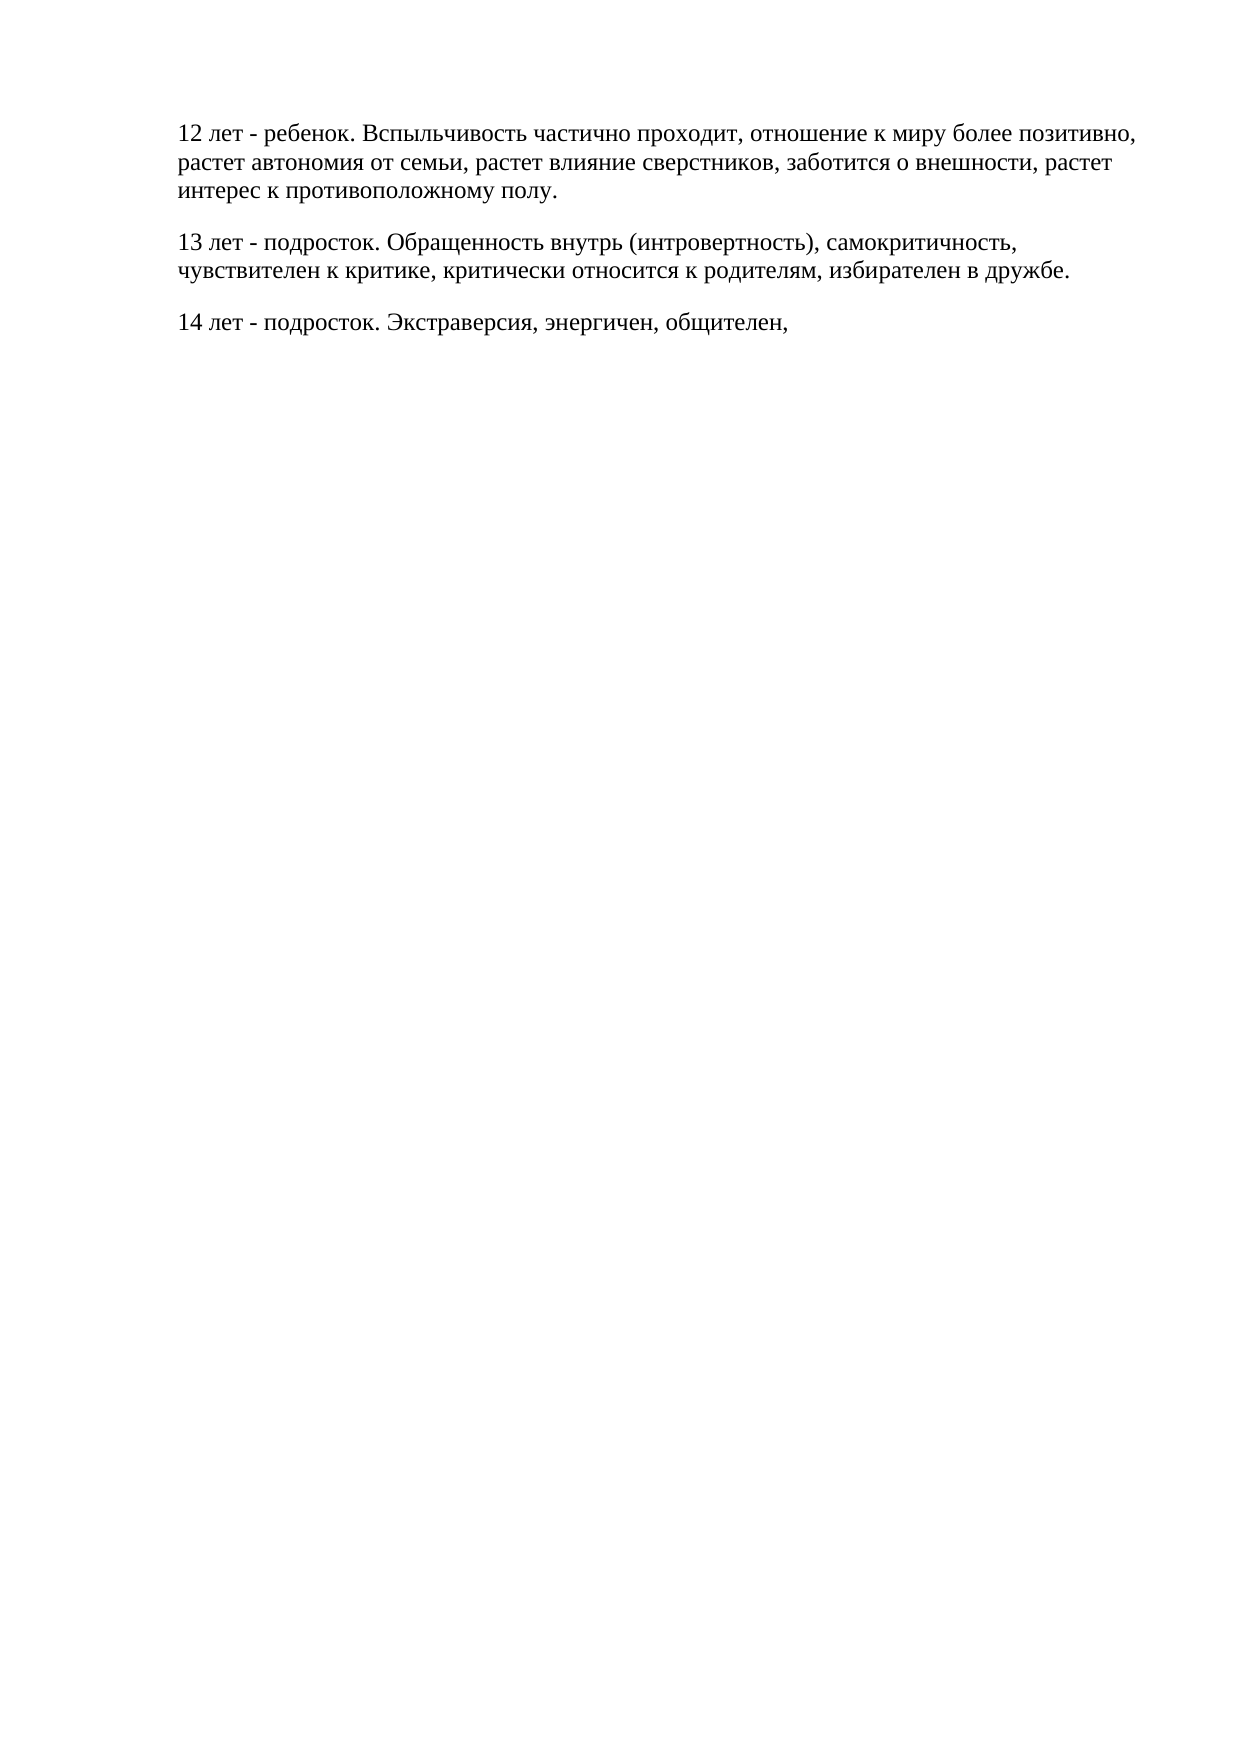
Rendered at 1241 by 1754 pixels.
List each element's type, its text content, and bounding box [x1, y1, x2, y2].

text 14 лет - подросток. Экстраверсия, энергичен, общителен, [177, 307, 1152, 336]
text 13 лет - подросток. Обращенность внутрь (интровертность), самокритичность, чувствителен к критике, критически относится к родителям, избирателен в дружбе. [177, 227, 1152, 284]
text 12 лет - ребенок. Вспыльчивость частично проходит, отношение к миру более позитивно, растет автономия от семьи, растет влияние сверстников, заботится о внешности, растет интерес к противоположному полу. [177, 118, 1152, 204]
